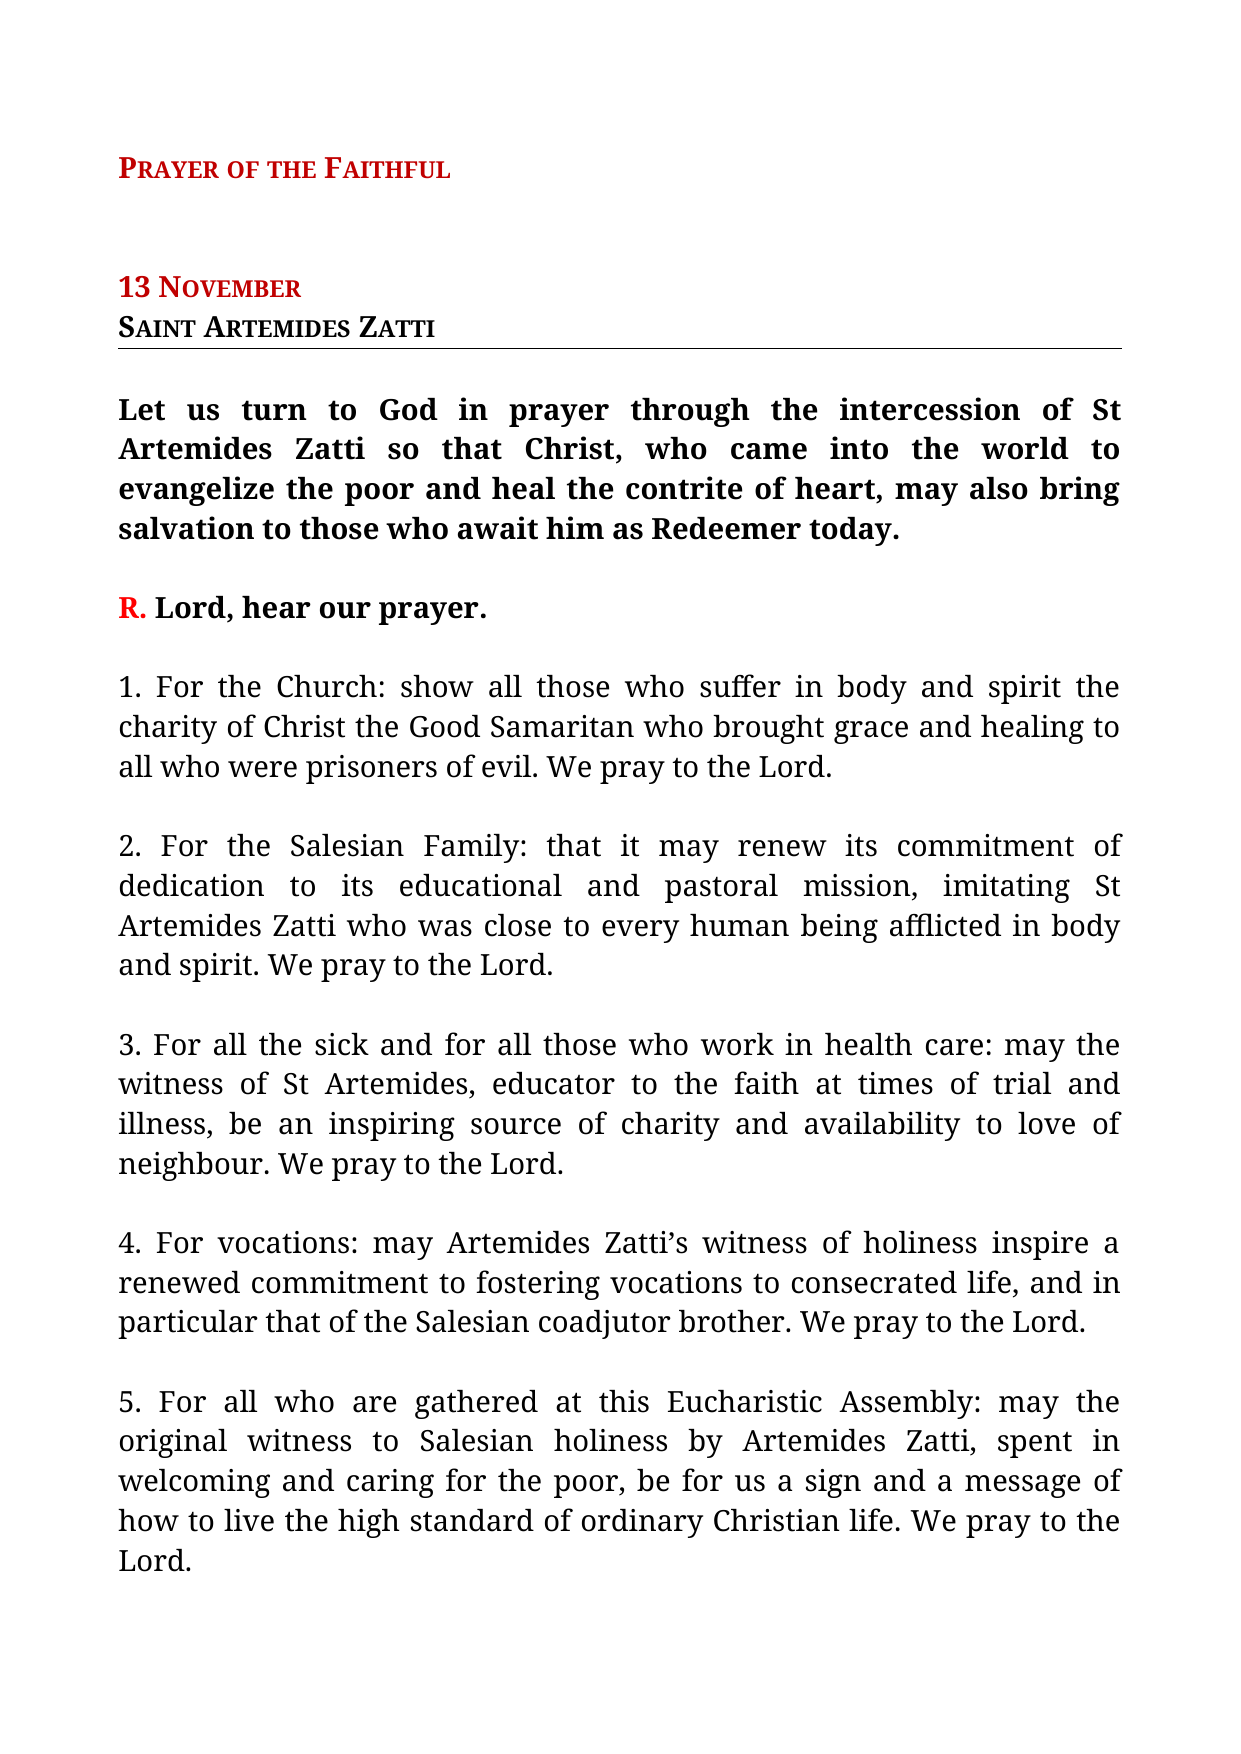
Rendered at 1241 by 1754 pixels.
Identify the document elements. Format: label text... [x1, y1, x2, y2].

text Saint Artemides Zatti [118, 306, 1122, 348]
text R. Lord, hear our prayer. [118, 587, 1122, 627]
text Let us turn to God in prayer through the intercession of St Artemides Zatti so that Christ, who came into the world to evangelize the poor and heal the contrite of heart, may also bring salvation to those who await him as Redeemer today. [118, 389, 1122, 548]
text 3. For all the sick and for all those who work in health care: may the witness of St Artemides, educator to the faith at times of trial and illness, be an inspiring source of charity and availability to love of neighbour. We pray to the Lord. [118, 1024, 1122, 1183]
text 2. For the Salesian Family: that it may renew its commitment of dedication to its educational and pastoral mission, imitating St Artemides Zatti who was close to every human being afflicted in body and spirit. We pray to the Lord. [118, 825, 1122, 984]
text 4. For vocations: may Artemides Zatti’s witness of holiness inspire a renewed commitment to fostering vocations to consecrated life, and in particular that of the Salesian coadjutor brother. We pray to the Lord. [118, 1222, 1122, 1341]
text 5. For all who are gathered at this Eucharistic Assembly: may the original witness to Salesian holiness by Artemides Zatti, spent in welcoming and caring for the poor, be for us a sign and a message of how to live the high standard of ordinary Christian life. We pray to the Lord. [118, 1381, 1122, 1579]
text 13 November [118, 267, 1122, 306]
text 1. For the Church: show all those who suffer in body and spirit the charity of Christ the Good Samaritan who brought grace and healing to all who were prisoners of evil. We pray to the Lord. [118, 667, 1122, 786]
text Prayer of the Faithful [118, 148, 1122, 187]
